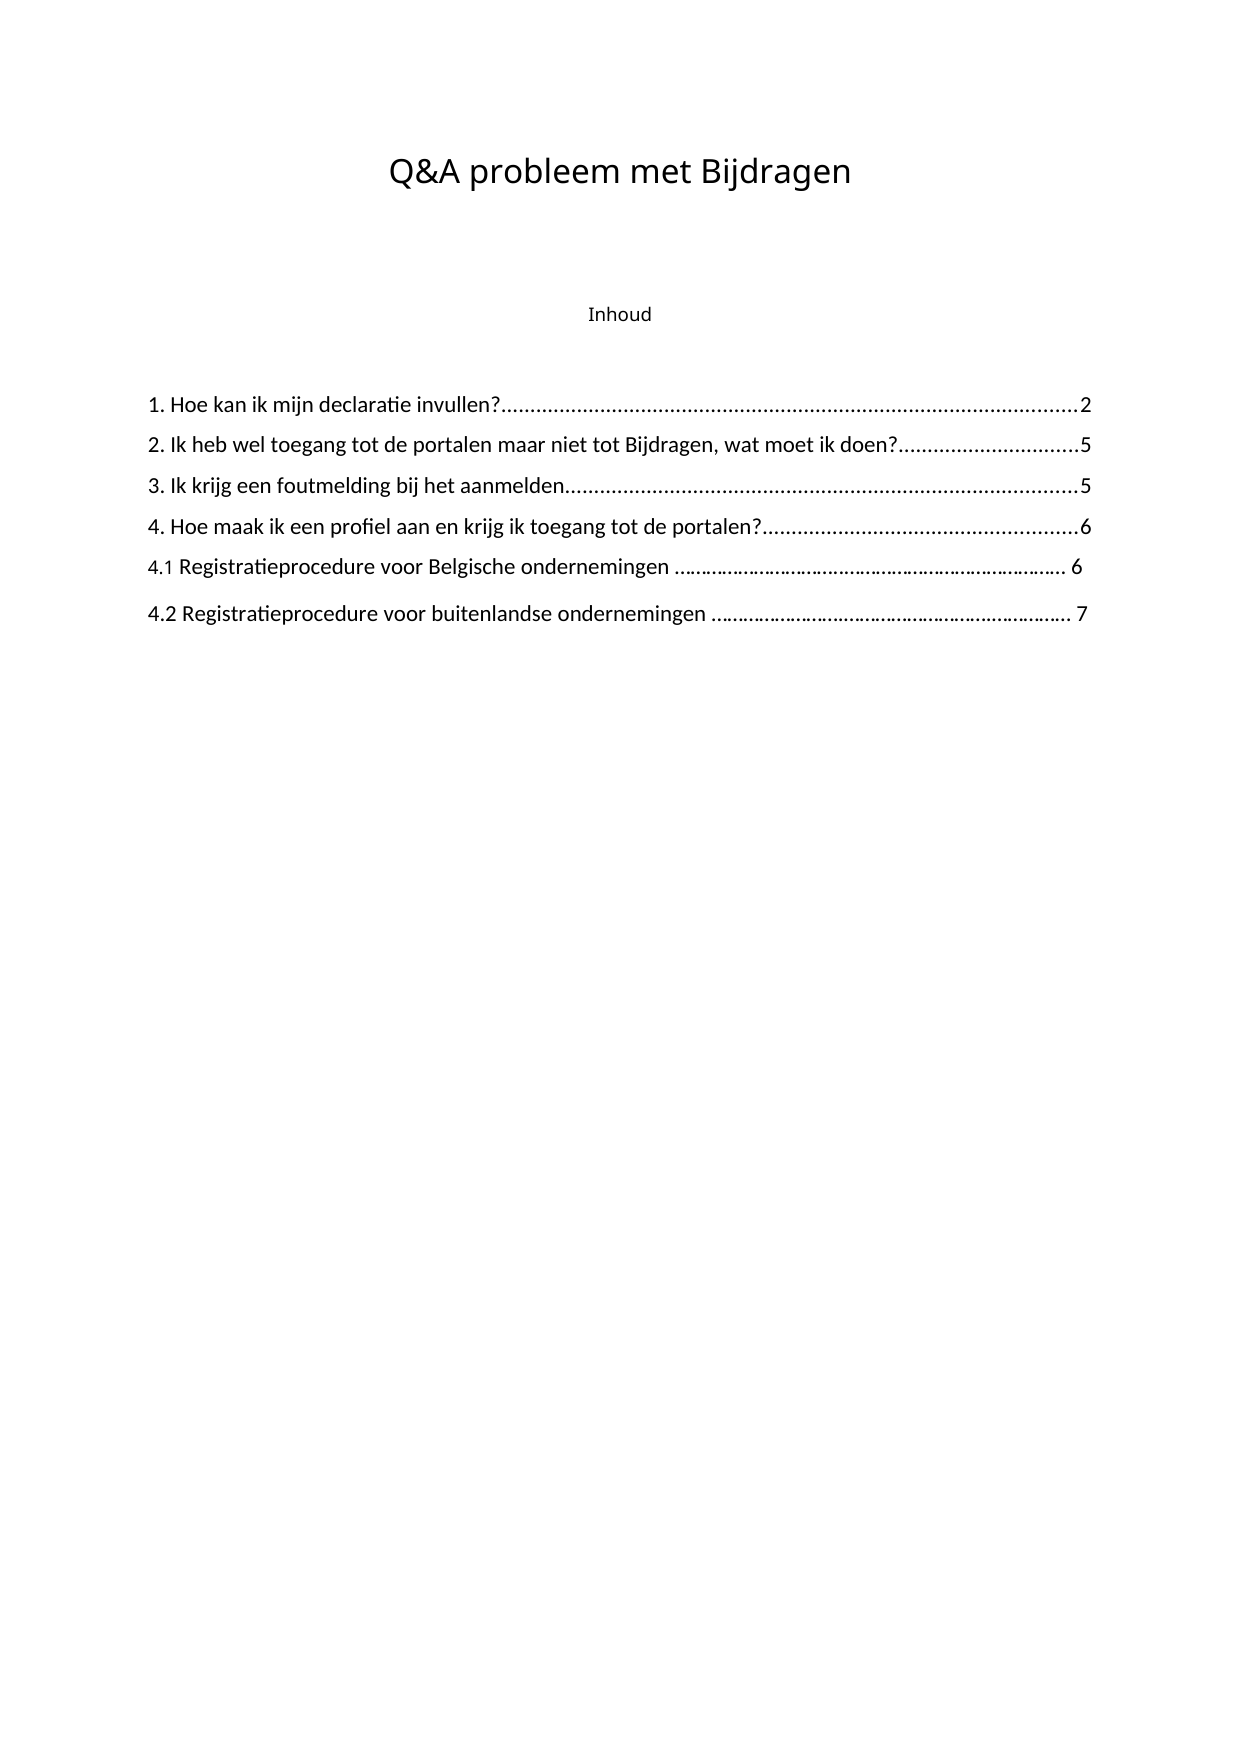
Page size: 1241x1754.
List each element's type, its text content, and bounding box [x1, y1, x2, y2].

text Inhoud [148, 302, 1093, 327]
text Q&A probleem met Bijdragen [148, 148, 1093, 193]
